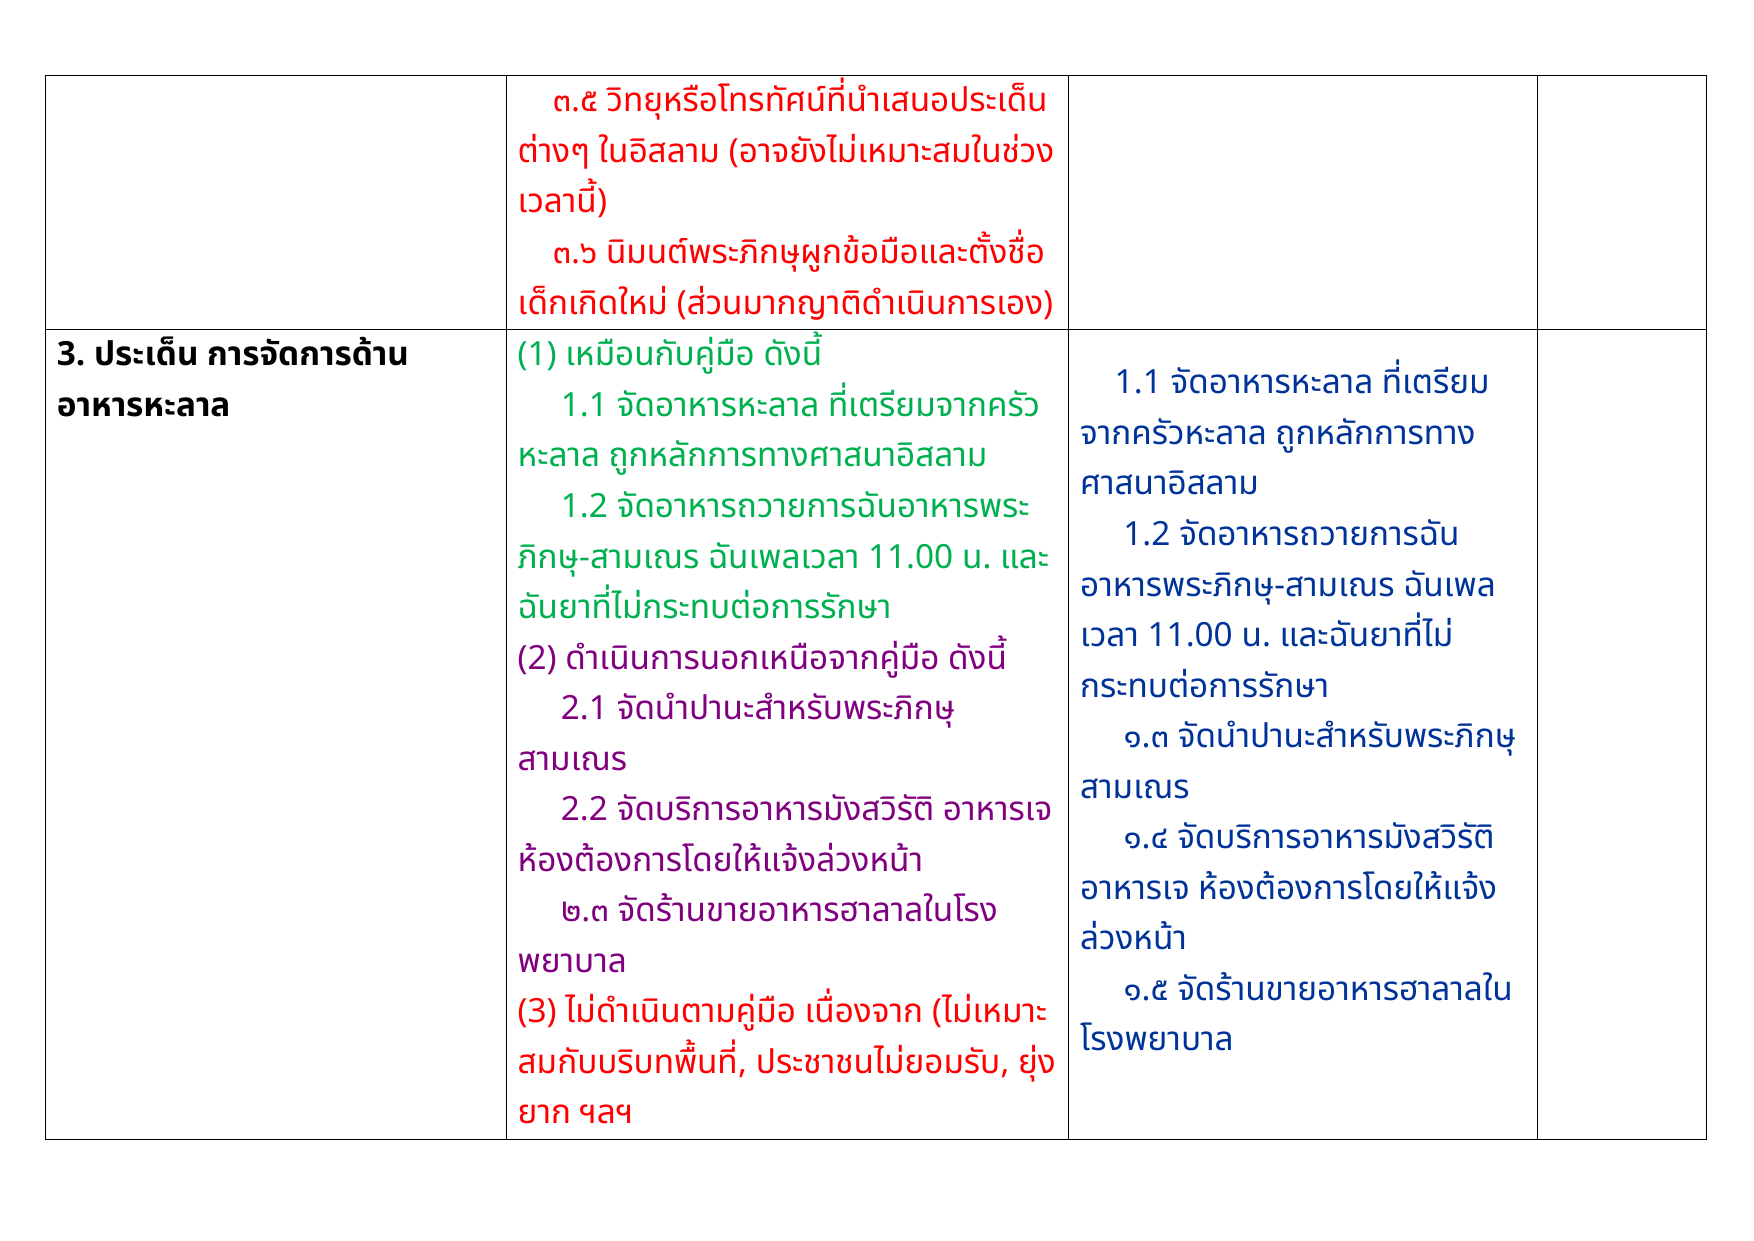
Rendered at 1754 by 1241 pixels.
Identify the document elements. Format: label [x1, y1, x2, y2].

table_cell [507, 330, 1068, 1139]
table_cell [507, 76, 1068, 329]
table_cell [46, 330, 506, 1139]
table_cell [1538, 330, 1706, 1139]
table_cell [1069, 76, 1537, 329]
table_cell [46, 76, 506, 329]
table_cell [1538, 76, 1706, 329]
table_cell [1069, 330, 1537, 1139]
